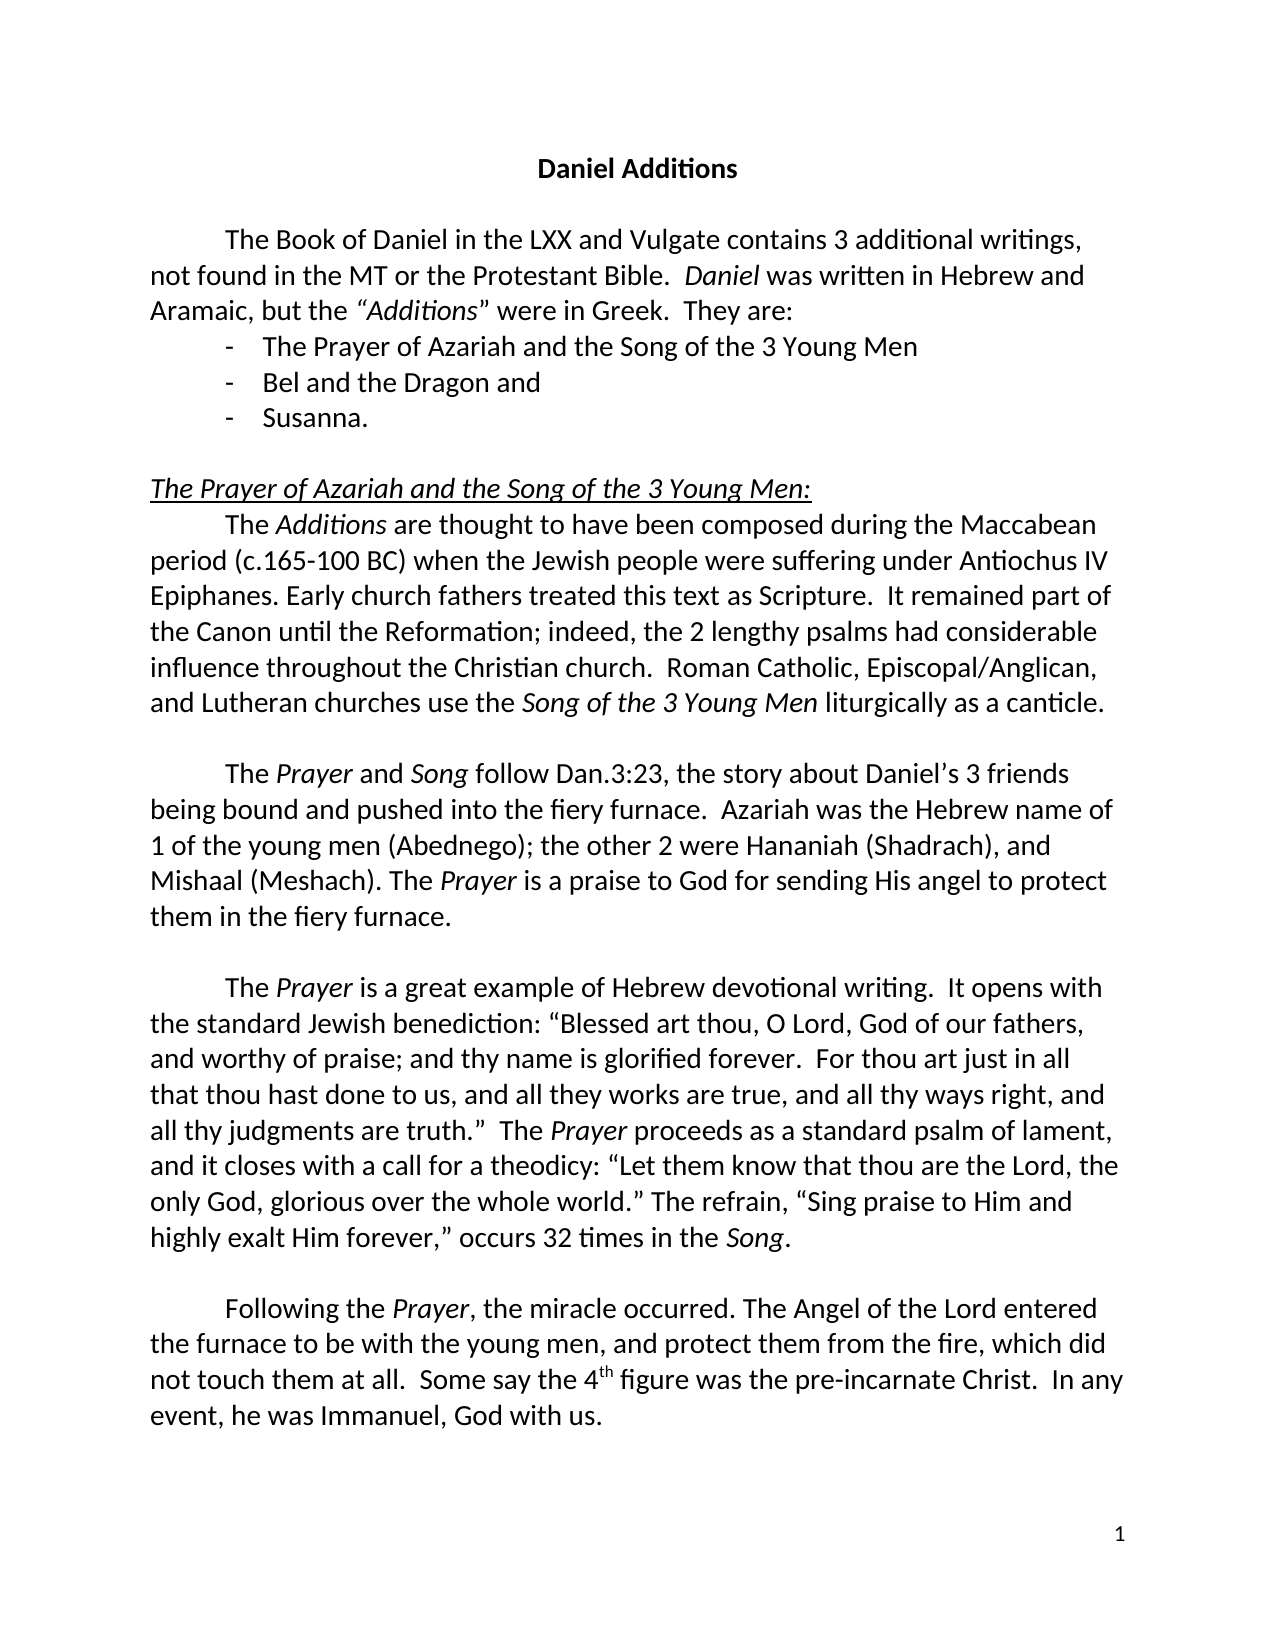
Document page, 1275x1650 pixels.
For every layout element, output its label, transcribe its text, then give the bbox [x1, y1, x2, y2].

text The Book of Daniel in the LXX and Vulgate contains 3 additional writings, not found in the MT or the Protestant Bible. Daniel was written in Hebrew and Aramaic, but the “Additions” were in Greek. They are: [150, 221, 1125, 328]
text The Prayer is a great example of Hebrew devotional writing. It opens with the standard Jewish benediction: “Blessed art thou, O Lord, God of our fathers, and worthy of praise; and thy name is glorified forever. For thou art just in all that thou hast done to us, and all they works are true, and all thy ways right, and all thy judgments are truth.” The Prayer proceeds as a standard psalm of lament, and it closes with a call for a theodicy: “Let them know that thou are the Lord, the only God, glorious over the whole world.” The refrain, “Sing praise to Him and highly exalt Him forever,” occurs 32 times in the Song. [150, 969, 1125, 1254]
list The Prayer of Azariah and the Song of the 3 Young Men [225, 328, 1125, 364]
text Following the Prayer, the miracle occurred. The Angel of the Lord entered the furnace to be with the young men, and protect them from the fire, which did not touch them at all. Some say the 4th figure was the pre-incarnate Christ. In any event, he was Immanuel, God with us. [150, 1290, 1125, 1432]
list Bel and the Dragon and [225, 364, 1125, 399]
list Susanna. [225, 399, 1125, 435]
text The Prayer and Song follow Dan.3:23, the story about Daniel’s 3 friends being bound and pushed into the fiery furnace. Azariah was the Hebrew name of 1 of the young men (Abednego); the other 2 were Hananiah (Shadrach), and Mishaal (Meshach). The Prayer is a praise to God for sending His angel to protect them in the fiery furnace. [150, 756, 1125, 934]
text Daniel Additions [150, 150, 1125, 186]
text The Additions are thought to have been composed during the Maccabean period (c.165-100 BC) when the Jewish people were suffering under Antiochus IV Epiphanes. Early church fathers treated this text as Scripture. It remained part of the Canon until the Reformation; indeed, the 2 lengthy psalms had considerable influence throughout the Christian church. Roman Catholic, Episcopal/Anglican, and Lutheran churches use the Song of the 3 Young Men liturgically as a canticle. [150, 506, 1125, 720]
text The Prayer of Azariah and the Song of the 3 Young Men: [150, 471, 1125, 506]
